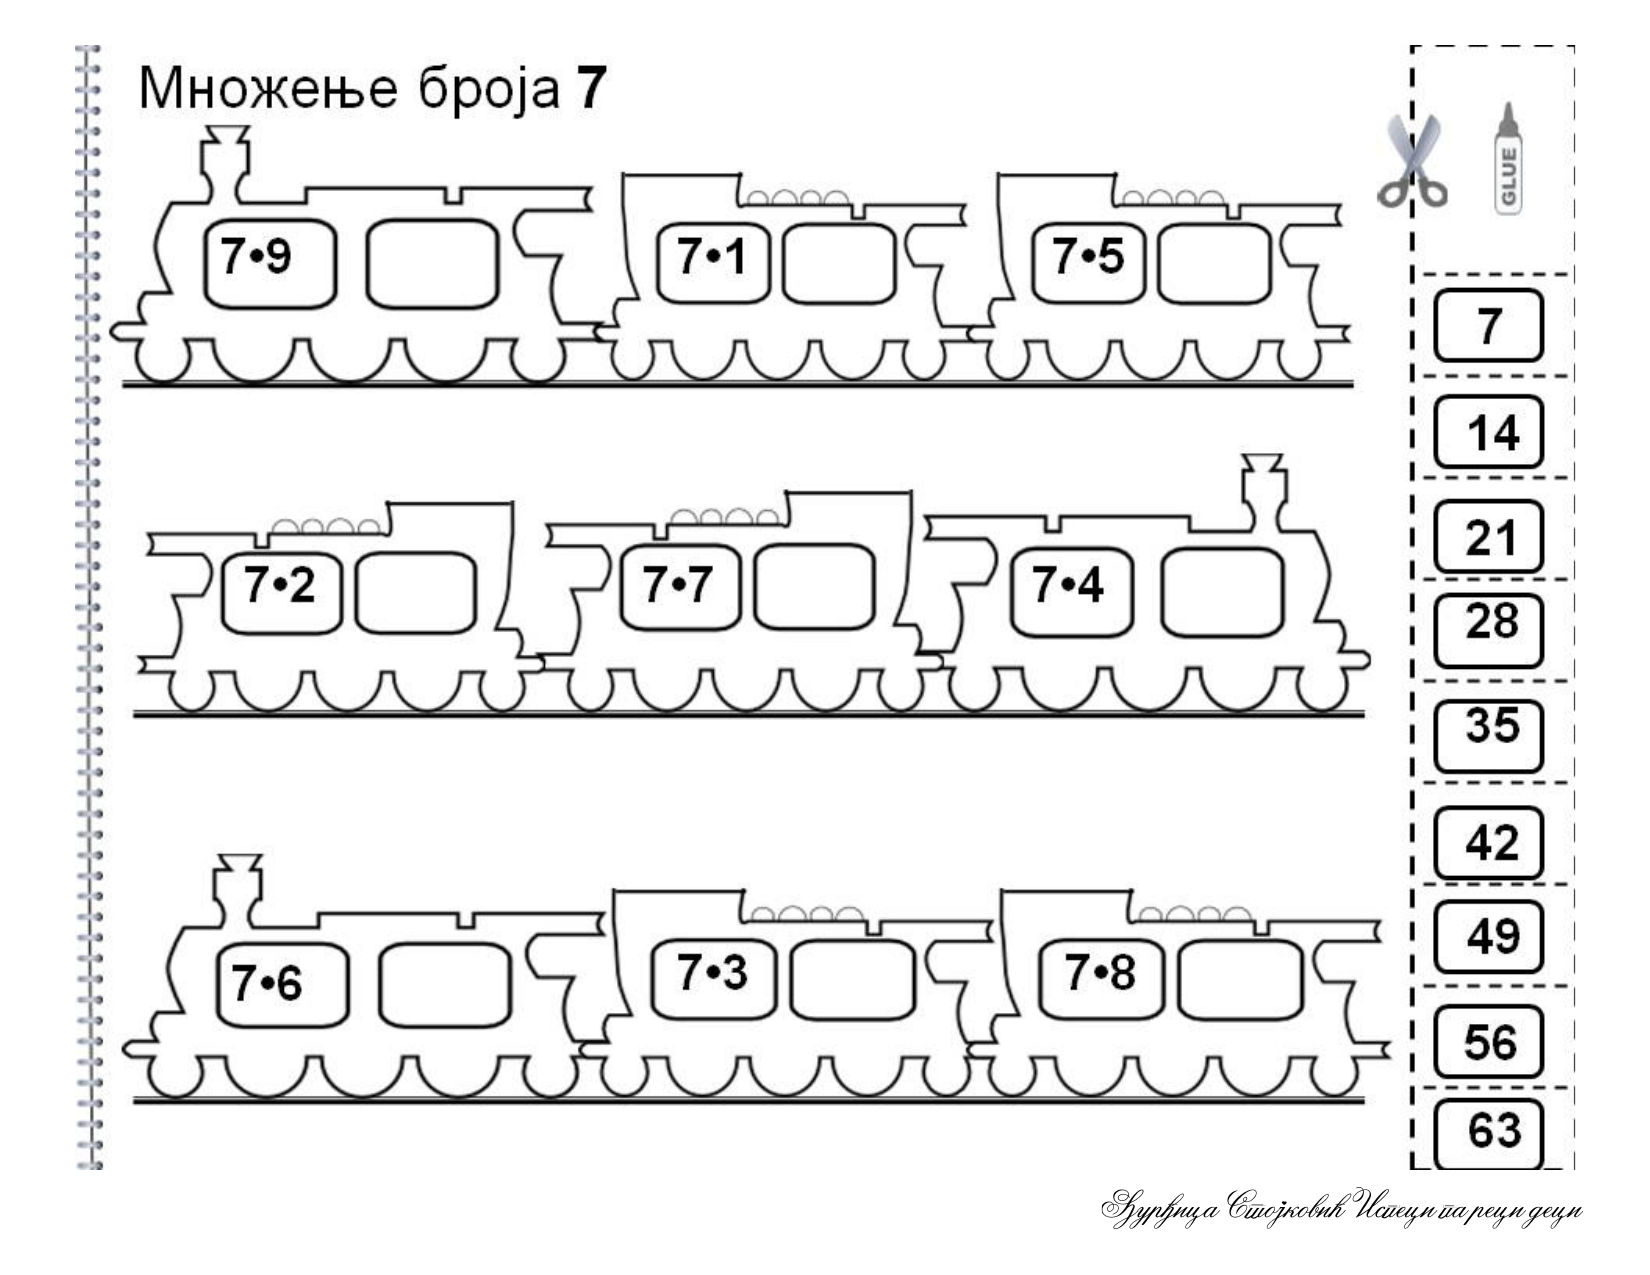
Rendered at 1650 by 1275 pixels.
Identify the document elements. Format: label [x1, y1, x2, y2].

picture [75, 45, 1575, 1170]
picture [1101, 1187, 1583, 1229]
